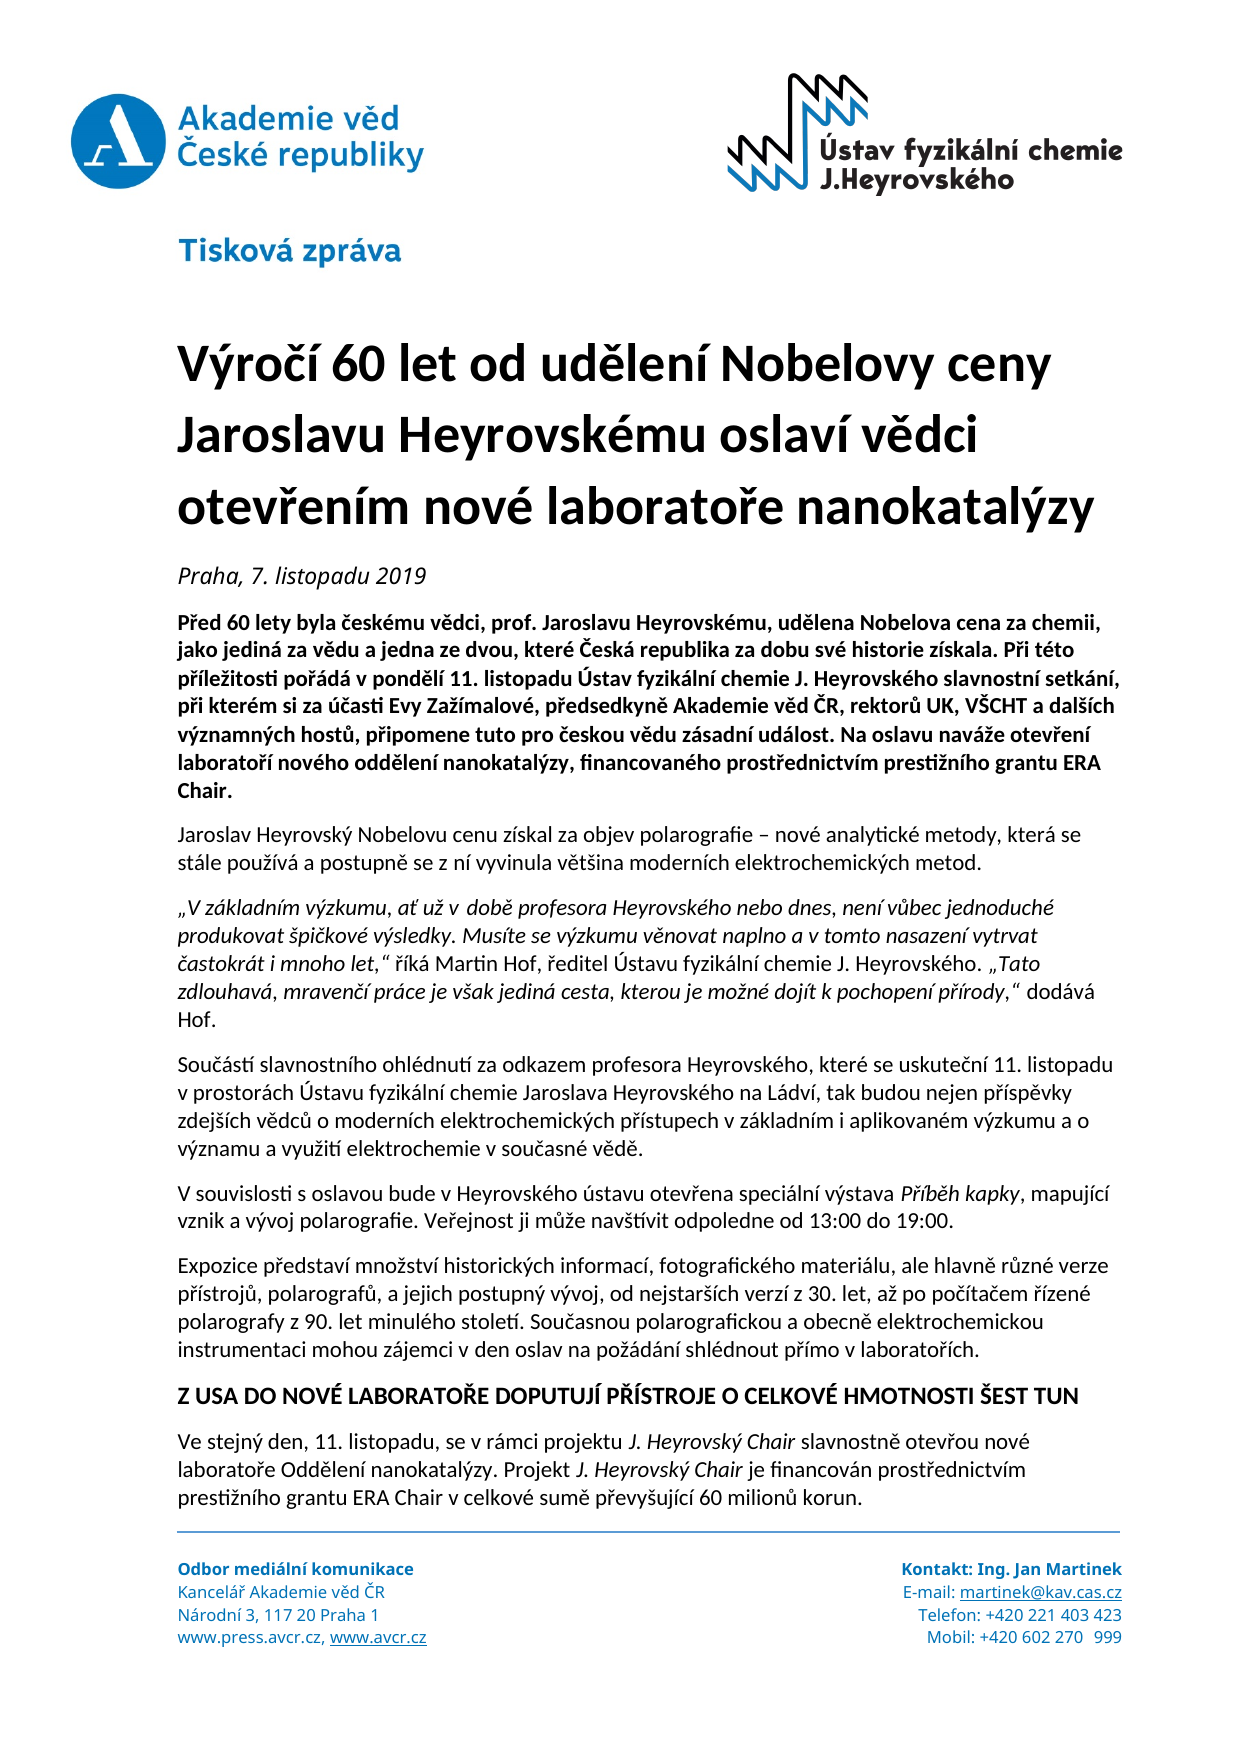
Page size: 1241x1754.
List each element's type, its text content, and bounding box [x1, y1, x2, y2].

text Ve stejný den, 11. listopadu, se v rámci projektu J. Heyrovský Chair slavnostně otevřou nové laboratoře Oddělení nanokatalýzy. Projekt J. Heyrovský Chair je financován prostřednictvím prestižního grantu ERA Chair v celkové sumě převyšující 60 milionů korun. [177, 1427, 1122, 1511]
text Výročí 60 let od udělení Nobelovy ceny Jaroslavu Heyrovskému oslaví vědci otevřením nové laboratoře nanokatalýzy [177, 329, 1122, 538]
text V souvislosti s oslavou bude v Heyrovského ústavu otevřena speciální výstava Příběh kapky, mapující vznik a vývoj polarografie. Veřejnost ji může navštívit odpoledne od 13:00 do 19:00. [177, 1179, 1122, 1235]
text Jaroslav Heyrovský Nobelovu cenu získal za objev polarografie – nové analytické metody, která se stále používá a postupně se z ní vyvinula většina moderních elektrochemických metod. [177, 820, 1122, 876]
text Praha, 7. listopadu 2019 [177, 560, 1122, 591]
text „V základním výzkumu, ať už v době profesora Heyrovského nebo dnes, není vůbec jednoduché produkovat špičkové výsledky. Musíte se výzkumu věnovat naplno a v tomto nasazení vytrvat častokrát i mnoho let,“ říká Martin Hof, ředitel Ústavu fyzikální chemie J. Heyrovského. „Tato zdlouhavá, mravenčí práce je však jediná cesta, kterou je možné dojít k pochopení přírody,“ dodává Hof. [177, 893, 1122, 1033]
text Z USA DO NOVÉ LABORATOŘE DOPUTUJÍ PŘÍSTROJE O CELKOVÉ HMOTNOSTI ŠEST TUN [177, 1380, 1122, 1411]
text Před 60 lety byla českému vědci, prof. Jaroslavu Heyrovskému, udělena Nobelova cena za chemii, jako jediná za vědu a jedna ze dvou, které Česká republika za dobu své historie získala. Při této příležitosti pořádá v pondělí 11. listopadu Ústav fyzikální chemie J. Heyrovského slavnostní setkání, při kterém si za účasti Evy Zažímalové, předsedkyně Akademie věd ČR, rektorů UK, VŠCHT a dalších významných hostů, připomene tuto pro českou vědu zásadní událost. Na oslavu naváže otevření laboratoří nového oddělení nanokatalýzy, financovaného prostřednictvím prestižního grantu ERA Chair. [177, 608, 1122, 804]
picture [0, 0, 1241, 329]
text Součástí slavnostního ohlédnutí za odkazem profesora Heyrovského, které se uskuteční 11. listopadu v prostorách Ústavu fyzikální chemie Jaroslava Heyrovského na Ládví, tak budou nejen příspěvky zdejších vědců o moderních elektrochemických přístupech v základním i aplikovaném výzkumu a o významu a využití elektrochemie v současné vědě. [177, 1050, 1122, 1162]
text Expozice představí množství historických informací, fotografického materiálu, ale hlavně různé verze přístrojů, polarografů, a jejich postupný vývoj, od nejstarších verzí z 30. let, až po počítačem řízené polarografy z 90. let minulého století. Současnou polarografickou a obecně elektrochemickou instrumentaci mohou zájemci v den oslav na požádání shlédnout přímo v laboratořích. [177, 1251, 1122, 1363]
